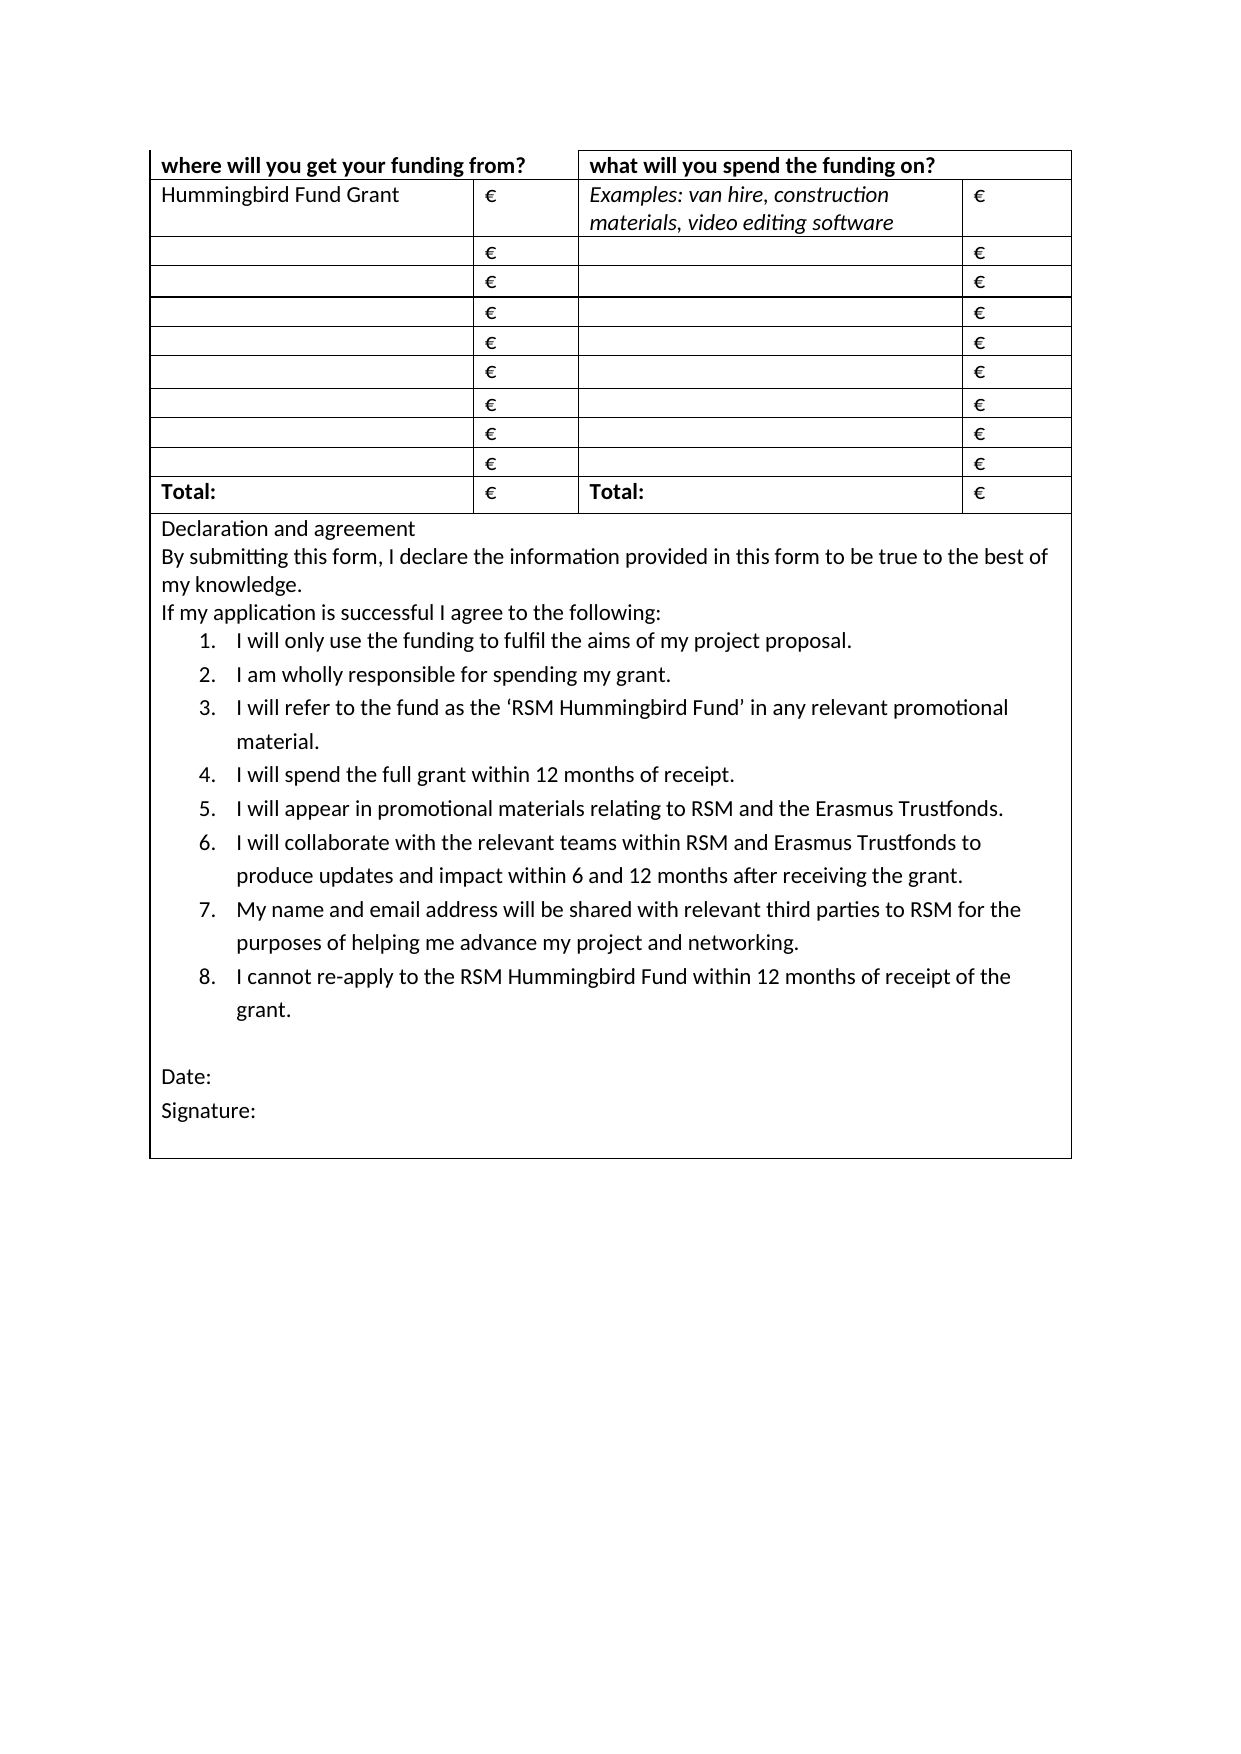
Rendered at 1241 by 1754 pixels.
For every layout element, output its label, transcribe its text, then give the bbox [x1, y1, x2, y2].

table_cell [151, 298, 473, 326]
table_cell € [963, 237, 1071, 265]
table_cell € [474, 477, 578, 513]
table_cell € [474, 298, 578, 326]
table_cell € [963, 298, 1071, 326]
table_cell € [474, 327, 578, 355]
table_cell € [963, 266, 1071, 296]
table_cell € [474, 180, 578, 236]
table_cell [579, 389, 962, 417]
table_cell € [474, 266, 578, 296]
table_cell € [474, 448, 578, 476]
table_cell [579, 418, 962, 447]
table_cell [579, 266, 962, 296]
table_cell € [963, 389, 1071, 417]
table_cell Total: [579, 477, 962, 513]
table_cell [151, 356, 473, 388]
table_cell [151, 266, 473, 296]
table_cell Examples: van hire, construction materials, video editing software [579, 180, 962, 236]
table_cell Declaration and agreement By submitting this form, I declare the information provided in this form to be true to the best of my knowledge. If my application is successful I agree to the following: I will only use the funding to fulfil the aims of my project proposal. I am wholly responsible for spending my grant. I will refer to the fund as the ‘RSM Hummingbird Fund’ in any relevant promotional material. I will spend the full grant within 12 months of receipt. I will appear in promotional materials relating to RSM and the Erasmus Trustfonds. I will collaborate with the relevant teams within RSM and Erasmus Trustfonds to produce updates and impact within 6 and 12 months after receiving the grant. My name and email address will be shared with relevant third parties to RSM for the purposes of helping me advance my project and networking. I cannot re-apply to the RSM Hummingbird Fund within 12 months of receipt of the grant. Date: Signature: [151, 514, 1071, 1158]
table_cell € [474, 356, 578, 388]
table_cell [151, 389, 473, 417]
table_cell € [963, 477, 1071, 513]
table_cell € [474, 237, 578, 265]
table_cell [151, 237, 473, 265]
table_cell € [963, 327, 1071, 355]
table_cell [151, 327, 473, 355]
table_cell € [963, 180, 1071, 236]
table_cell Hummingbird Fund Grant [151, 180, 473, 236]
table_cell € [474, 418, 578, 447]
table_cell € [963, 418, 1071, 447]
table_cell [579, 151, 1071, 179]
table_cell [151, 448, 473, 476]
table_cell [579, 327, 962, 355]
table_cell Total: [151, 477, 473, 513]
table_cell € [963, 356, 1071, 388]
table_cell € [963, 448, 1071, 476]
table_cell [579, 448, 962, 476]
table_cell [151, 418, 473, 447]
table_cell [151, 151, 578, 179]
table_cell [579, 237, 962, 265]
table_cell [579, 356, 962, 388]
table_cell [579, 298, 962, 326]
table_cell € [474, 389, 578, 417]
